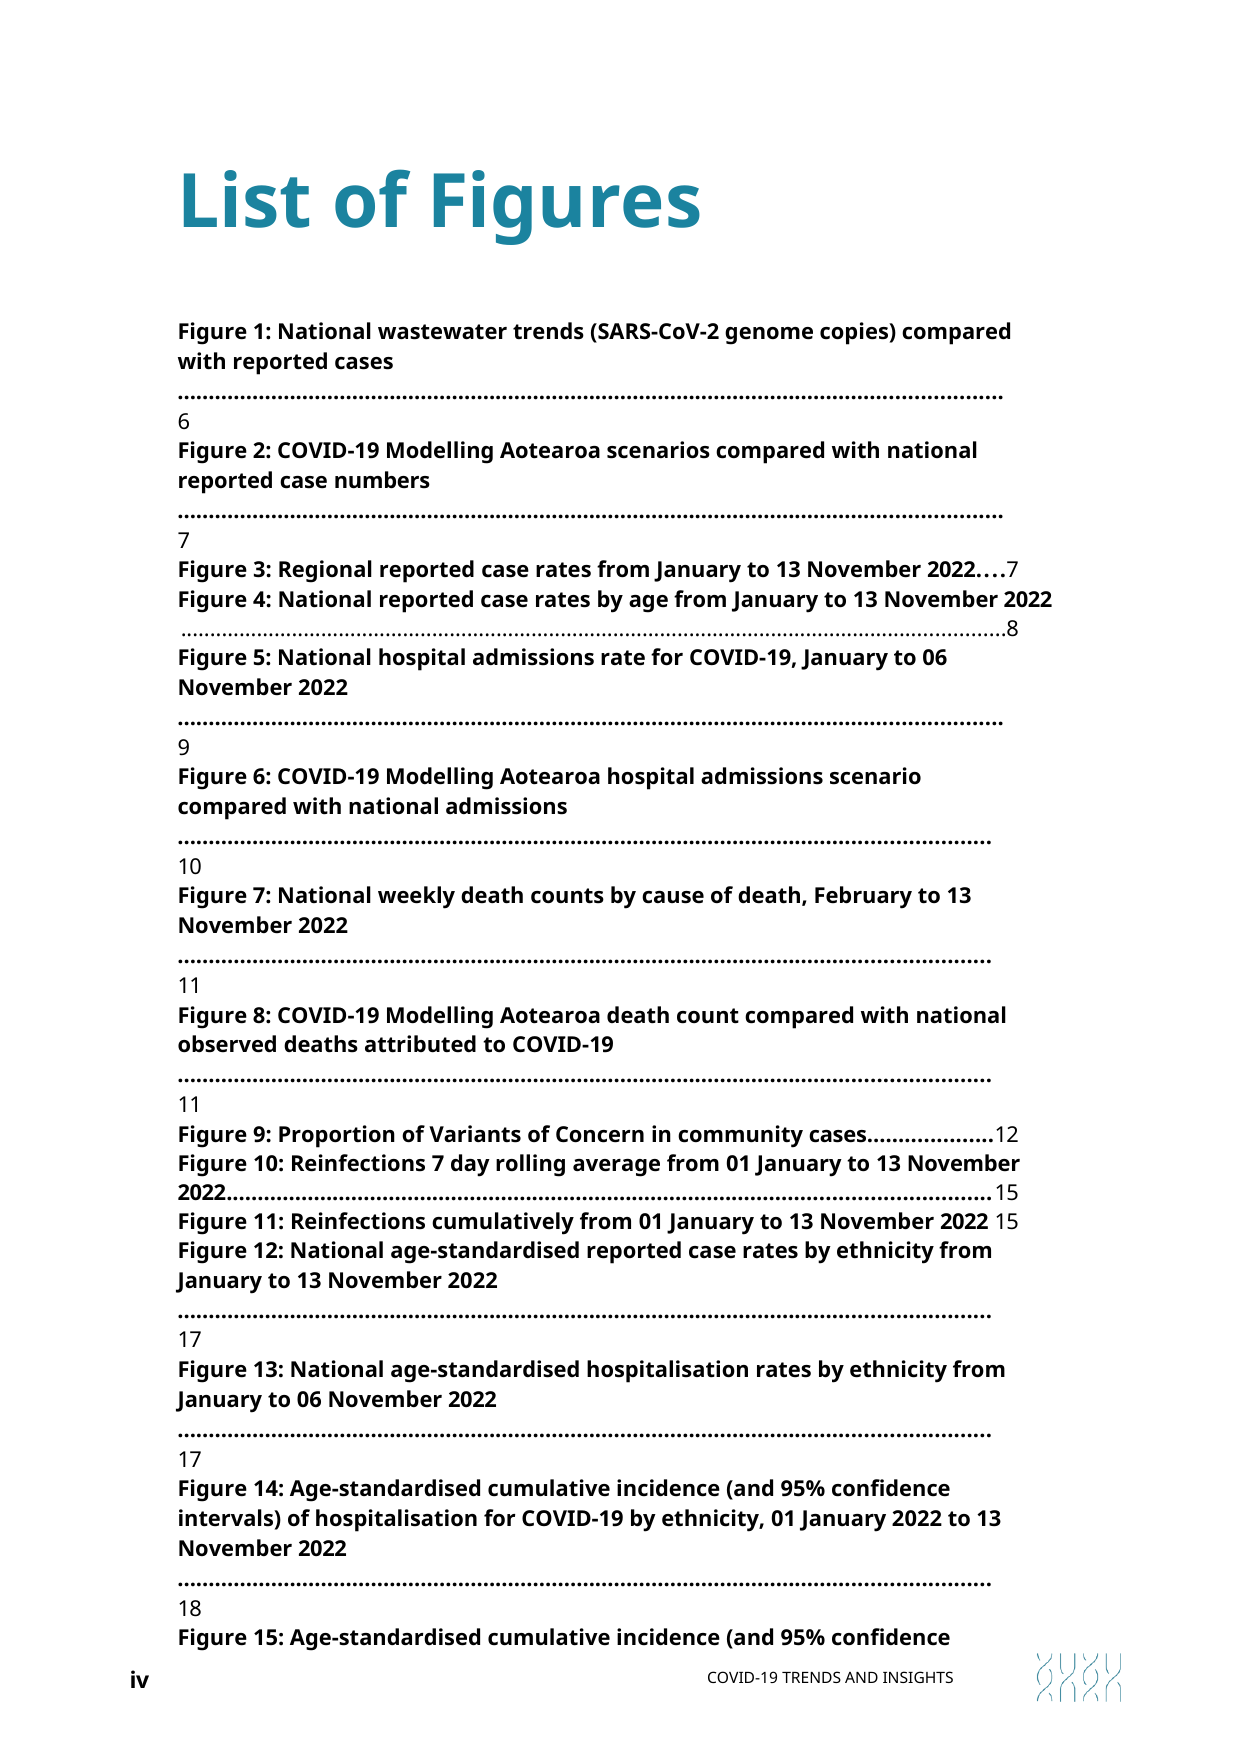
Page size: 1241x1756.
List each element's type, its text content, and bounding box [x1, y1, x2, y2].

text 2022 15 [177, 1177, 1148, 1206]
picture [1036, 1653, 1121, 1702]
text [177, 1622, 1018, 1652]
text Figure 3: Regional reported case rates from January to 13 November 2022 7 [177, 555, 1148, 584]
text Figure 5: National hospital admissions rate for COVID-19, January to 06 November 2022 9 [177, 642, 1018, 761]
text Figure 2: COVID-19 Modelling Aotearoa scenarios compared with national reported case numbers 7 [177, 436, 1018, 555]
text . 8 [181, 613, 1148, 642]
text Figure 9: Proportion of Variants of Concern in community cases 12 [177, 1119, 1148, 1148]
text Figure 10: Reinfections 7 day rolling average from 01 January to 13 November [177, 1148, 1148, 1177]
text Figure 4: National reported case rates by age from January to 13 November 2022 [177, 584, 1148, 613]
text Figure 14: Age-standardised cumulative incidence (and 95% confidence intervals) of hospitalisation for COVID-19 by ethnicity, 01 January 2022 to 13 November 2022 18 [177, 1473, 1018, 1622]
text Figure 13: National age-standardised hospitalisation rates by ethnicity from January to 06 November 2022 17 [177, 1354, 1018, 1473]
text List of Figures [177, 148, 1148, 250]
text Figure 8: COVID-19 Modelling Aotearoa death count compared with national observed deaths attributed to COVID-19 11 [177, 999, 1018, 1119]
text Figure 11: Reinfections cumulatively from 01 January to 13 November 2022 15 [177, 1206, 1148, 1235]
text Figure 6: COVID-19 Modelling Aotearoa hospital admissions scenario compared with national admissions 10 [177, 761, 1018, 880]
text Figure 7: National weekly death counts by cause of death, February to 13 November 2022 11 [177, 880, 1018, 999]
text Figure 12: National age-standardised reported case rates by ethnicity from January to 13 November 2022 17 [177, 1235, 1018, 1354]
text Figure 1: National wastewater trends (SARS-CoV-2 genome copies) compared with reported cases 6 [177, 316, 1018, 435]
